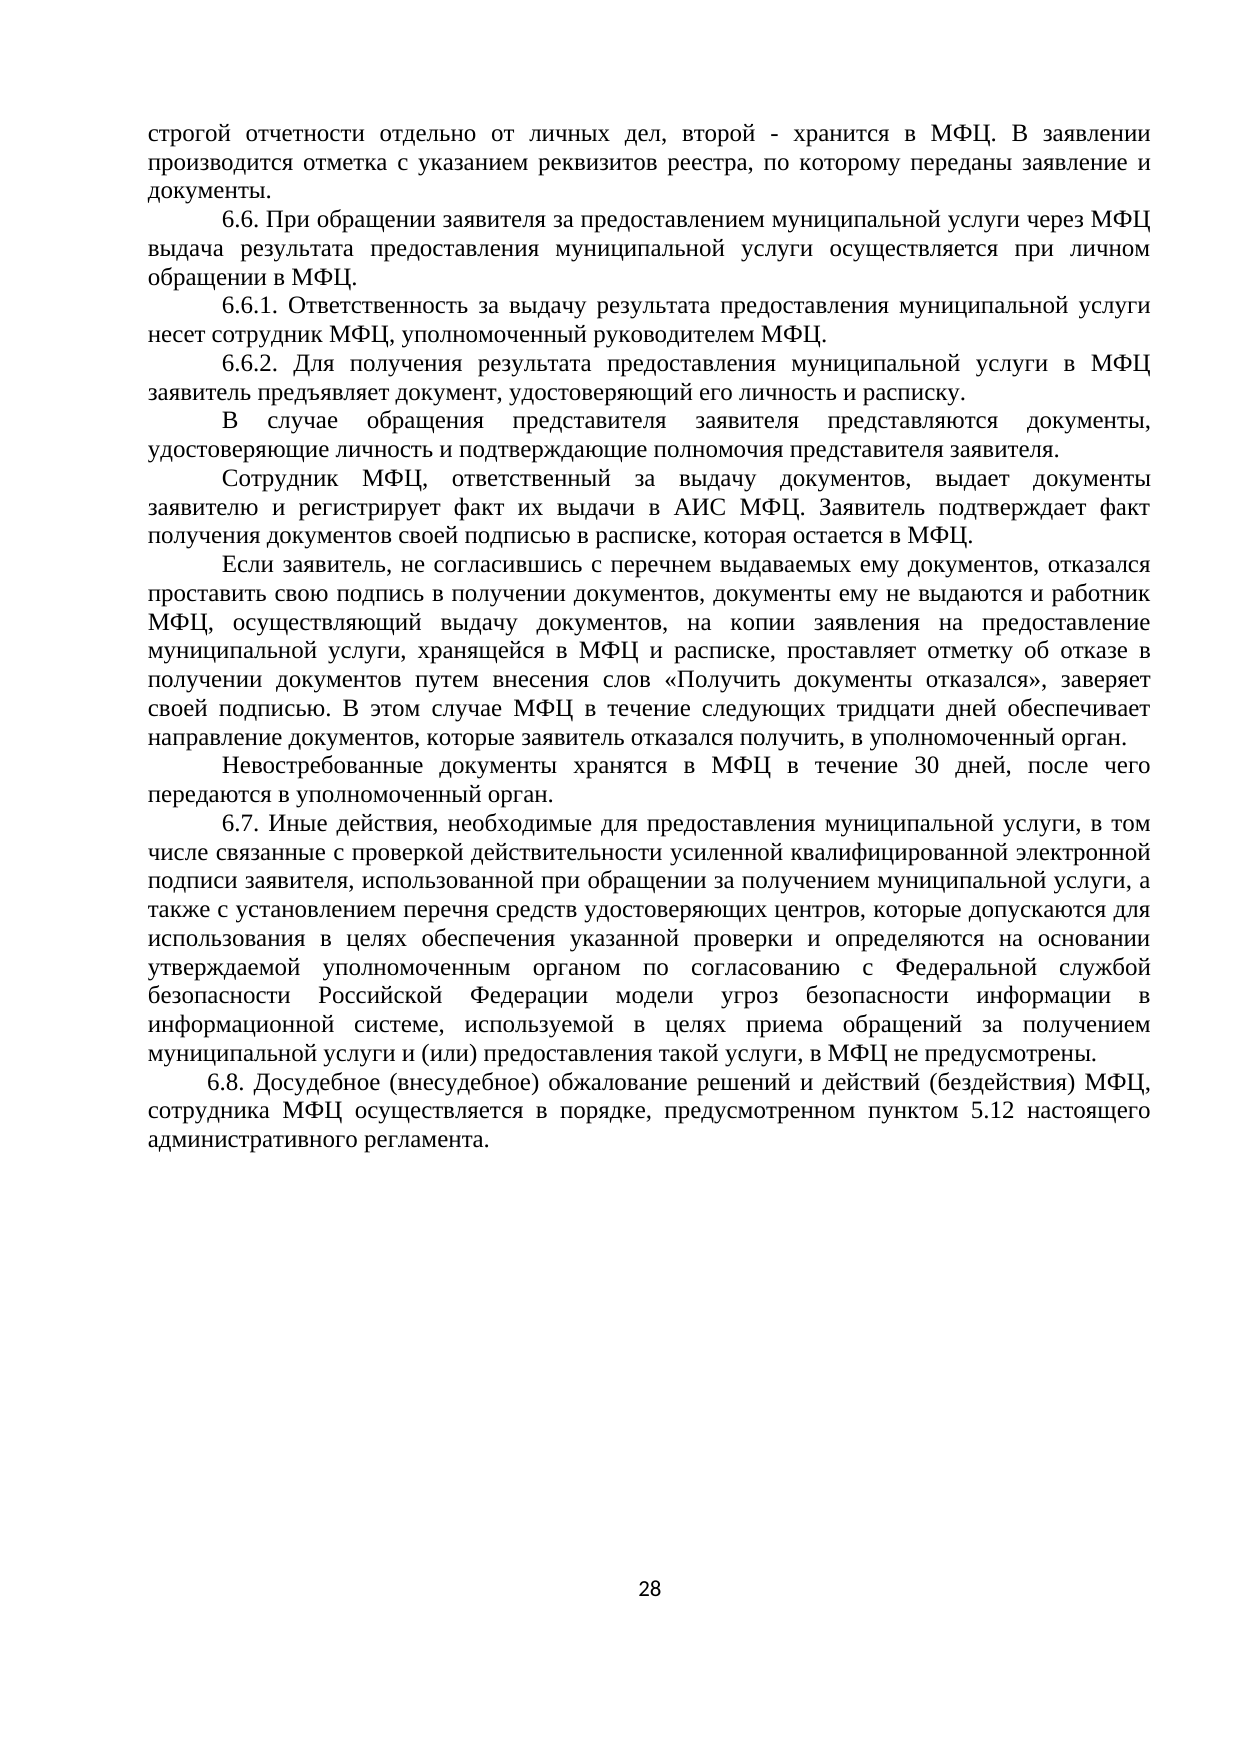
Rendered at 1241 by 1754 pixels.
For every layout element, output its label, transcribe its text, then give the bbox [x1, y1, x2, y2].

text Невостребованные документы хранятся в МФЦ в течение 30 дней, после чего передаются в уполномоченный орган. [148, 751, 1152, 808]
text Сотрудник МФЦ, ответственный за выдачу документов, выдает документы заявителю и регистрирует факт их выдачи в АИС МФЦ. Заявитель подтверждает факт получения документов своей подписью в расписке, которая остается в МФЦ. [148, 463, 1152, 549]
text Если заявитель, не согласившись с перечнем выдаваемых ему документов, отказался проставить свою подпись в получении документов, документы ему не выдаются и работник МФЦ, осуществляющий выдачу документов, на копии заявления на предоставление муниципальной услуги, хранящейся в МФЦ и расписке, проставляет отметку об отказе в получении документов путем внесения слов «Получить документы отказался», заверяет своей подписью. В этом случае МФЦ в течение следующих тридцати дней обеспечивает направление документов, которые заявитель отказался получить, в уполномоченный орган. [148, 549, 1152, 751]
text 6.7. Иные действия, необходимые для предоставления муниципальной услуги, в том числе связанные с проверкой действительности усиленной квалифицированной электронной подписи заявителя, использованной при обращении за получением муниципальной услуги, а также с установлением перечня средств удостоверяющих центров, которые допускаются для использования в целях обеспечения указанной проверки и определяются на основании утверждаемой уполномоченным органом по согласованию с Федеральной службой безопасности Российской Федерации модели угроз безопасности информации в информационной системе, используемой в целях приема обращений за получением муниципальной услуги и (или) предоставления такой услуги, в МФЦ не предусмотрены. [148, 808, 1152, 1067]
text 6.6.2. Для получения результата предоставления муниципальной услуги в МФЦ заявитель предъявляет документ, удостоверяющий его личность и расписку. [148, 348, 1152, 406]
text 6.6. При обращении заявителя за предоставлением муниципальной услуги через МФЦ выдача результата предоставления муниципальной услуги осуществляется при личном обращении в МФЦ. [148, 204, 1152, 291]
text В случае обращения представителя заявителя представляются документы, удостоверяющие личность и подтверждающие полномочия представителя заявителя. [148, 406, 1152, 463]
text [148, 118, 1152, 204]
text 6.6.1. Ответственность за выдачу результата предоставления муниципальной услуги несет сотрудник МФЦ, уполномоченный руководителем МФЦ. [148, 291, 1152, 348]
text 6.8. Досудебное (внесудебное) обжалование решений и действий (бездействия) МФЦ, сотрудника МФЦ осуществляется в порядке, предусмотренном пунктом 5.12 настоящего административного регламента. [148, 1067, 1152, 1153]
